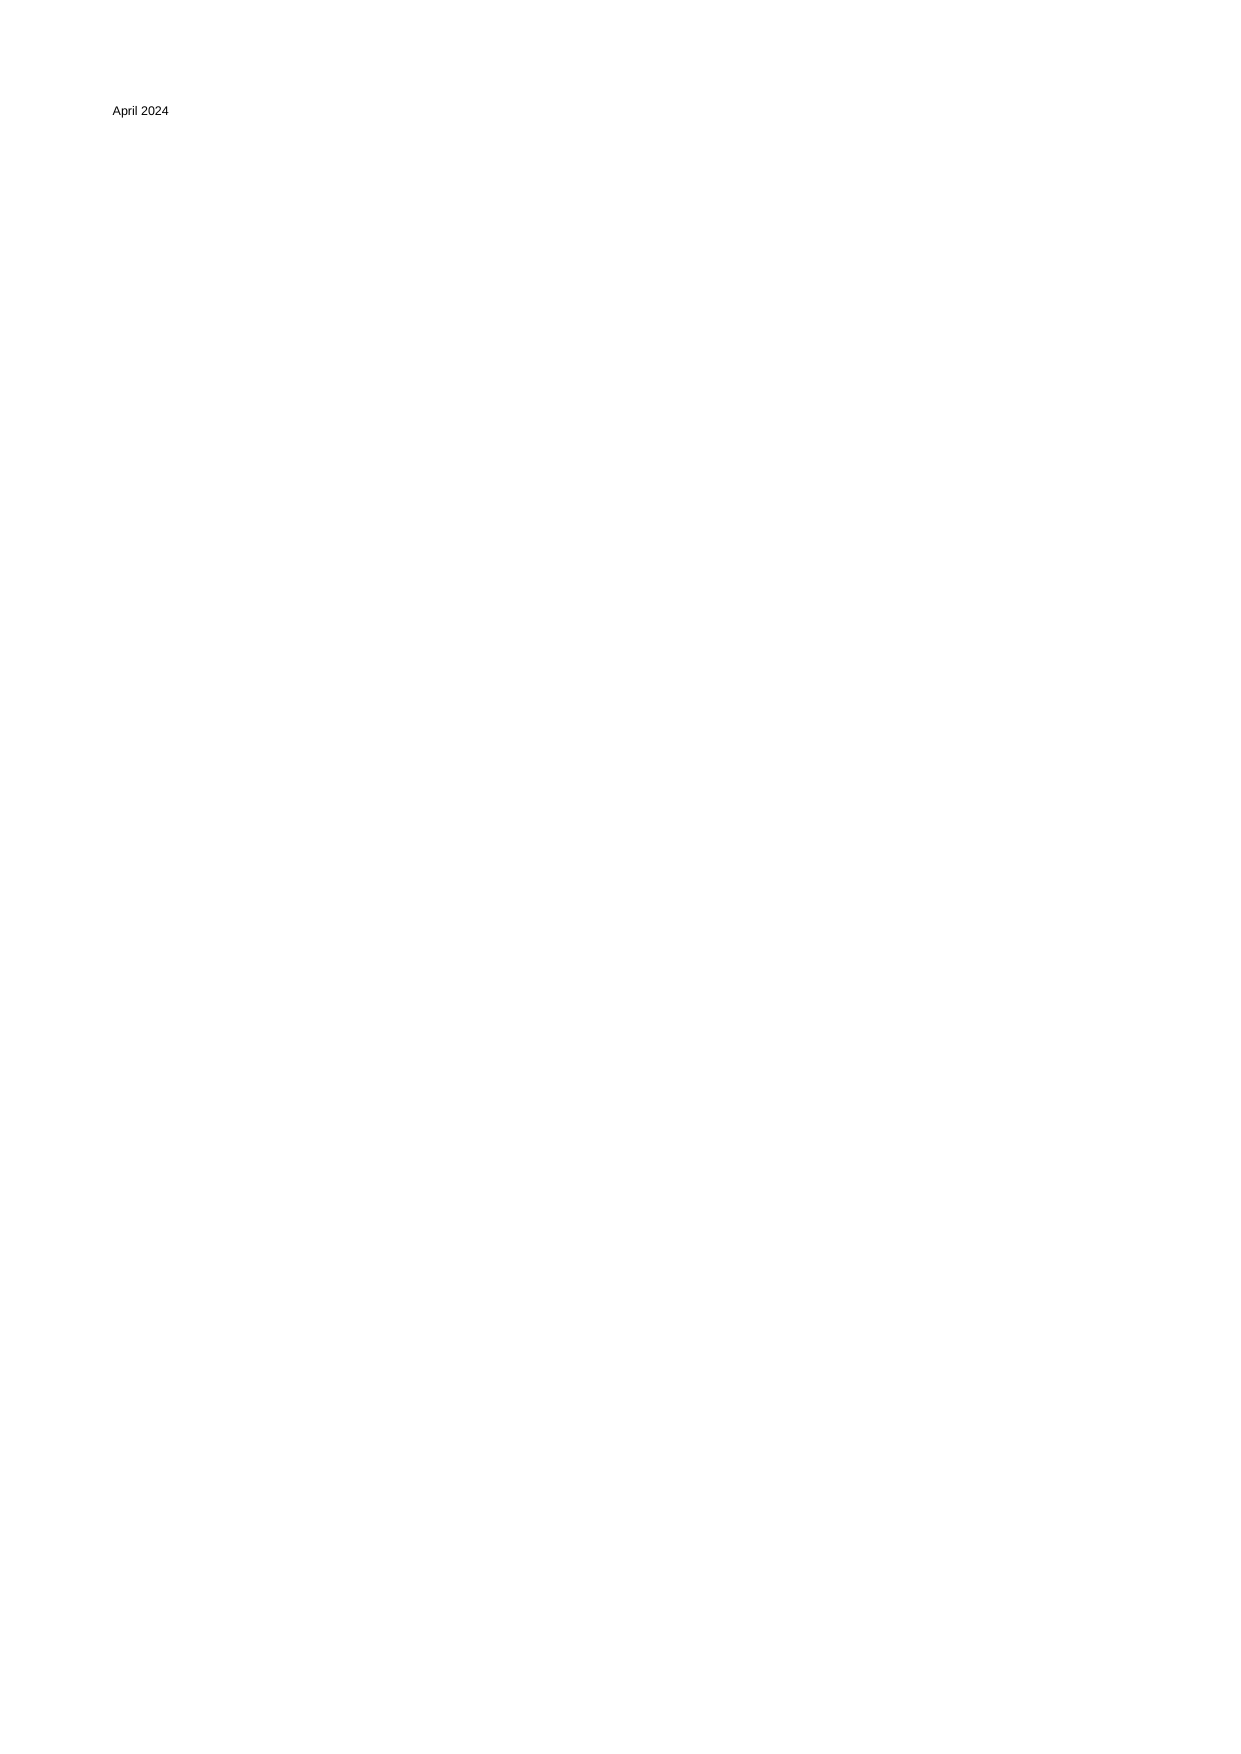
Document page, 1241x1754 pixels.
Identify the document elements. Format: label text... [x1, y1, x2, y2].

text April 2024 [112, 103, 1128, 118]
